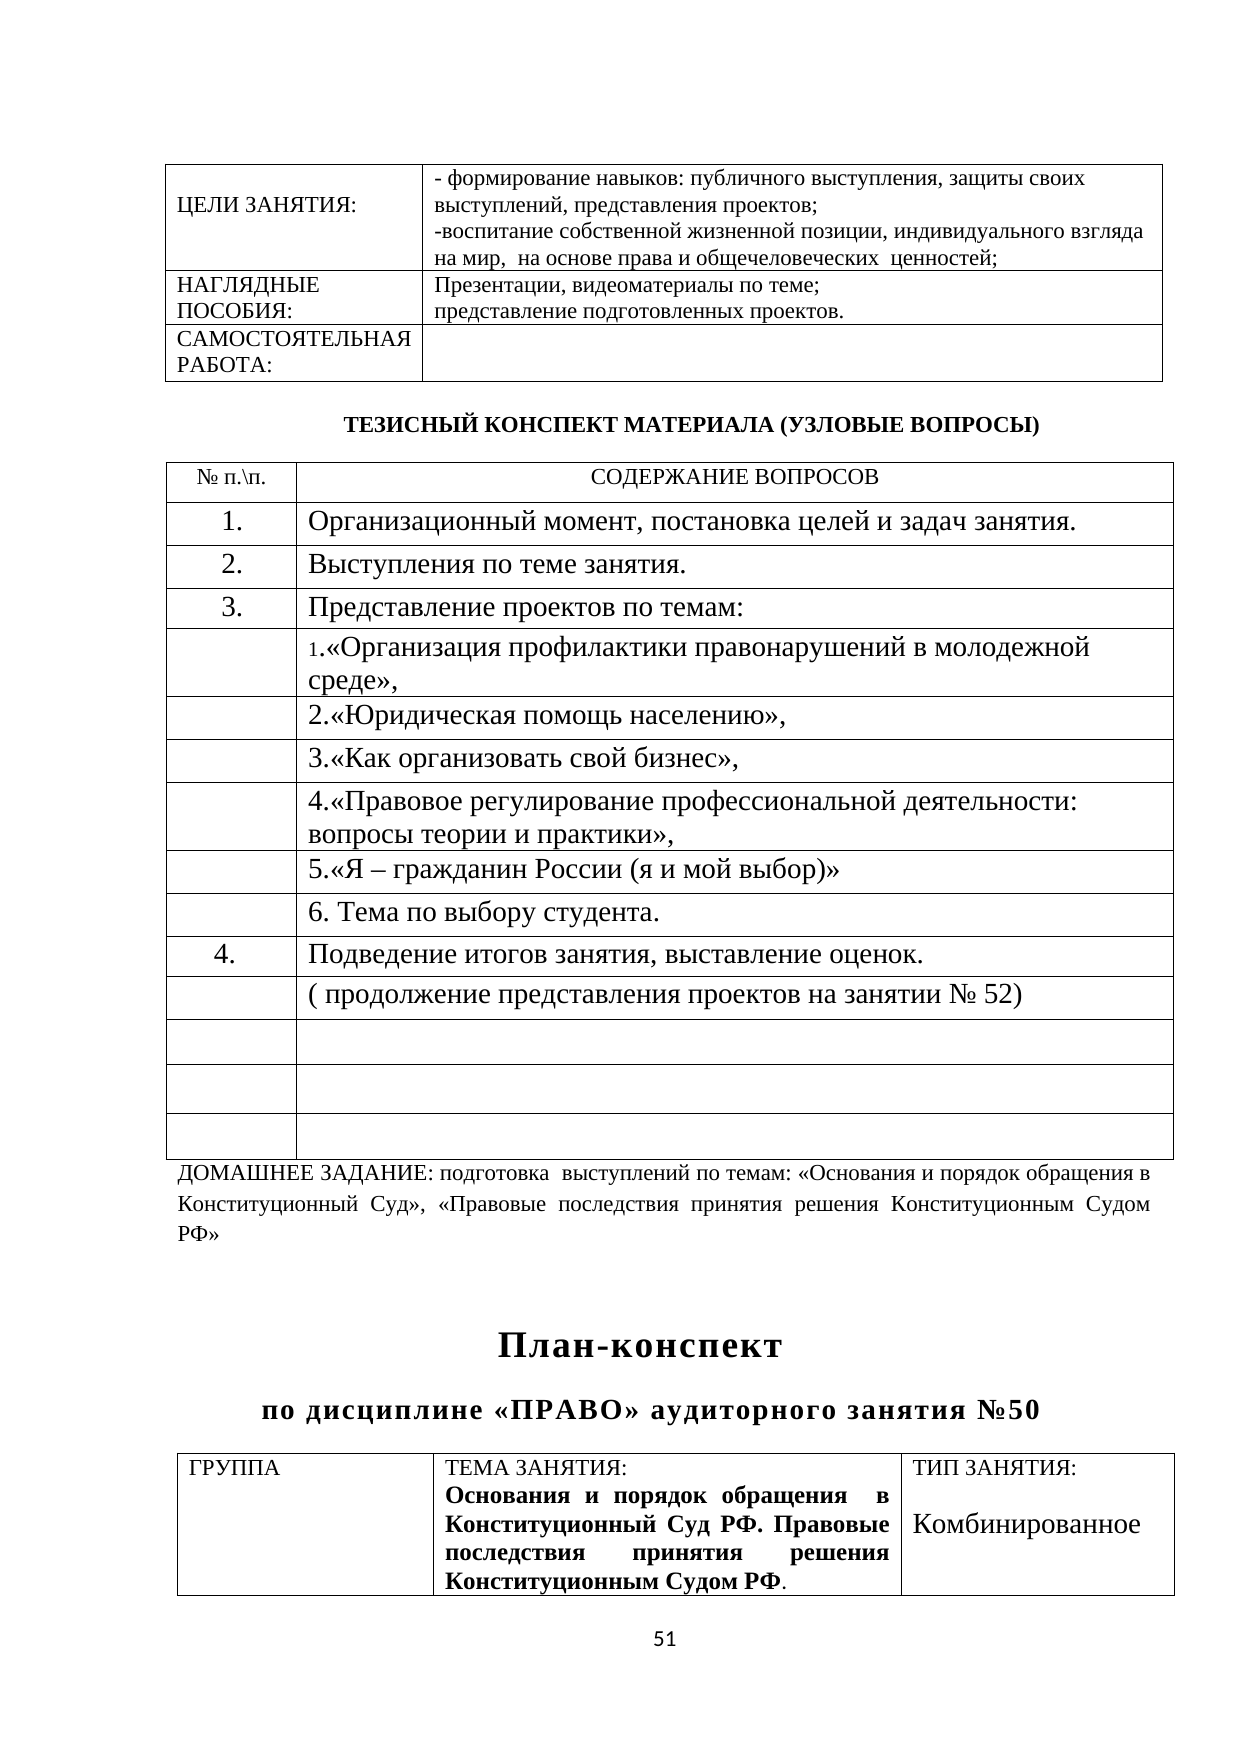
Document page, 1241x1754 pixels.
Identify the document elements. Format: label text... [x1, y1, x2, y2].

table_cell 1.«Организация профилактики правонарушений в молодежной среде», [297, 629, 1173, 696]
table_cell 5.«Я – гражданин России (я и мой выбор)» [297, 851, 1173, 893]
table_cell 2. [167, 546, 296, 588]
table_cell Подведение итогов занятия, выставление оценок. [297, 937, 1173, 976]
table_cell ( продолжение представления проектов на занятии № 52) [297, 977, 1173, 1018]
table_header - формирование навыков: публичного выступления, защиты своих выступлений, представления проектов; -воспитание собственной жизненной позиции, индивидуального взгляда на мир, на основе права и общечеловеческих ценностей; [423, 165, 1162, 270]
table_cell Представление проектов по темам: [297, 589, 1173, 628]
table_header ТЕМА ЗАНЯТИЯ: Основания и порядок обращения в Конституционный Суд РФ. Правовые последствия принятия решения Конституционным Судом РФ. [434, 1454, 901, 1595]
table_cell [167, 783, 296, 850]
table_cell [167, 1114, 296, 1158]
table_cell 2.«Юридическая помощь населению», [297, 697, 1173, 739]
table_cell САМОСТОЯТЕЛЬНАЯ РАБОТА: [166, 325, 422, 381]
table_cell 3. [167, 589, 296, 628]
table_header СОДЕРЖАНИЕ ВОПРОСОВ [297, 463, 1173, 502]
text ДОМАШНЕЕ ЗАДАНИЕ: подготовка выступлений по темам: «Основания и порядок обращения в Конституционный Суд», «Правовые последствия принятия решения Конституционным Судом РФ» [177, 1160, 1152, 1246]
table_header ГРУППА [178, 1454, 433, 1595]
table_cell [167, 1065, 296, 1113]
table_cell 6. Тема по выбору студента. [297, 894, 1173, 936]
table_cell [297, 1065, 1173, 1113]
table_cell Выступления по теме занятия. [297, 546, 1173, 588]
table_cell 4. [167, 937, 296, 976]
table_cell Презентации, видеоматериалы по теме; представление подготовленных проектов. [423, 271, 1162, 324]
table_cell [167, 1020, 296, 1064]
table_cell НАГЛЯДНЫЕ ПОСОБИЯ: [166, 271, 422, 324]
text План-конспект [177, 1322, 1152, 1365]
table_header № п.\п. [167, 463, 296, 502]
table_cell 3.«Как организовать свой бизнес», [297, 740, 1173, 782]
table_cell 1. [167, 503, 296, 545]
table_cell 4.«Правовое регулирование профессиональной деятельности: вопросы теории и практики», [297, 783, 1173, 850]
table_header ТИП ЗАНЯТИЯ: Комбинированное [902, 1454, 1174, 1595]
table_cell [167, 740, 296, 782]
table_cell [167, 697, 296, 739]
text ТЕЗИСНЫЙ КОНСПЕКТ МАТЕРИАЛА (УЗЛОВЫЕ ВОПРОСЫ) [177, 382, 1152, 437]
table_cell [167, 851, 296, 893]
table_cell [167, 977, 296, 1018]
table_cell [423, 325, 1162, 381]
table_cell Организационный момент, постановка целей и задач занятия. [297, 503, 1173, 545]
text по дисциплине «ПРАВО» аудиторного занятия №50 [177, 1392, 1152, 1426]
table_cell [297, 1114, 1173, 1158]
table_cell [297, 1020, 1173, 1064]
table_header ЦЕЛИ ЗАНЯТИЯ: [166, 165, 422, 270]
table_cell [167, 894, 296, 936]
table_cell [167, 629, 296, 696]
